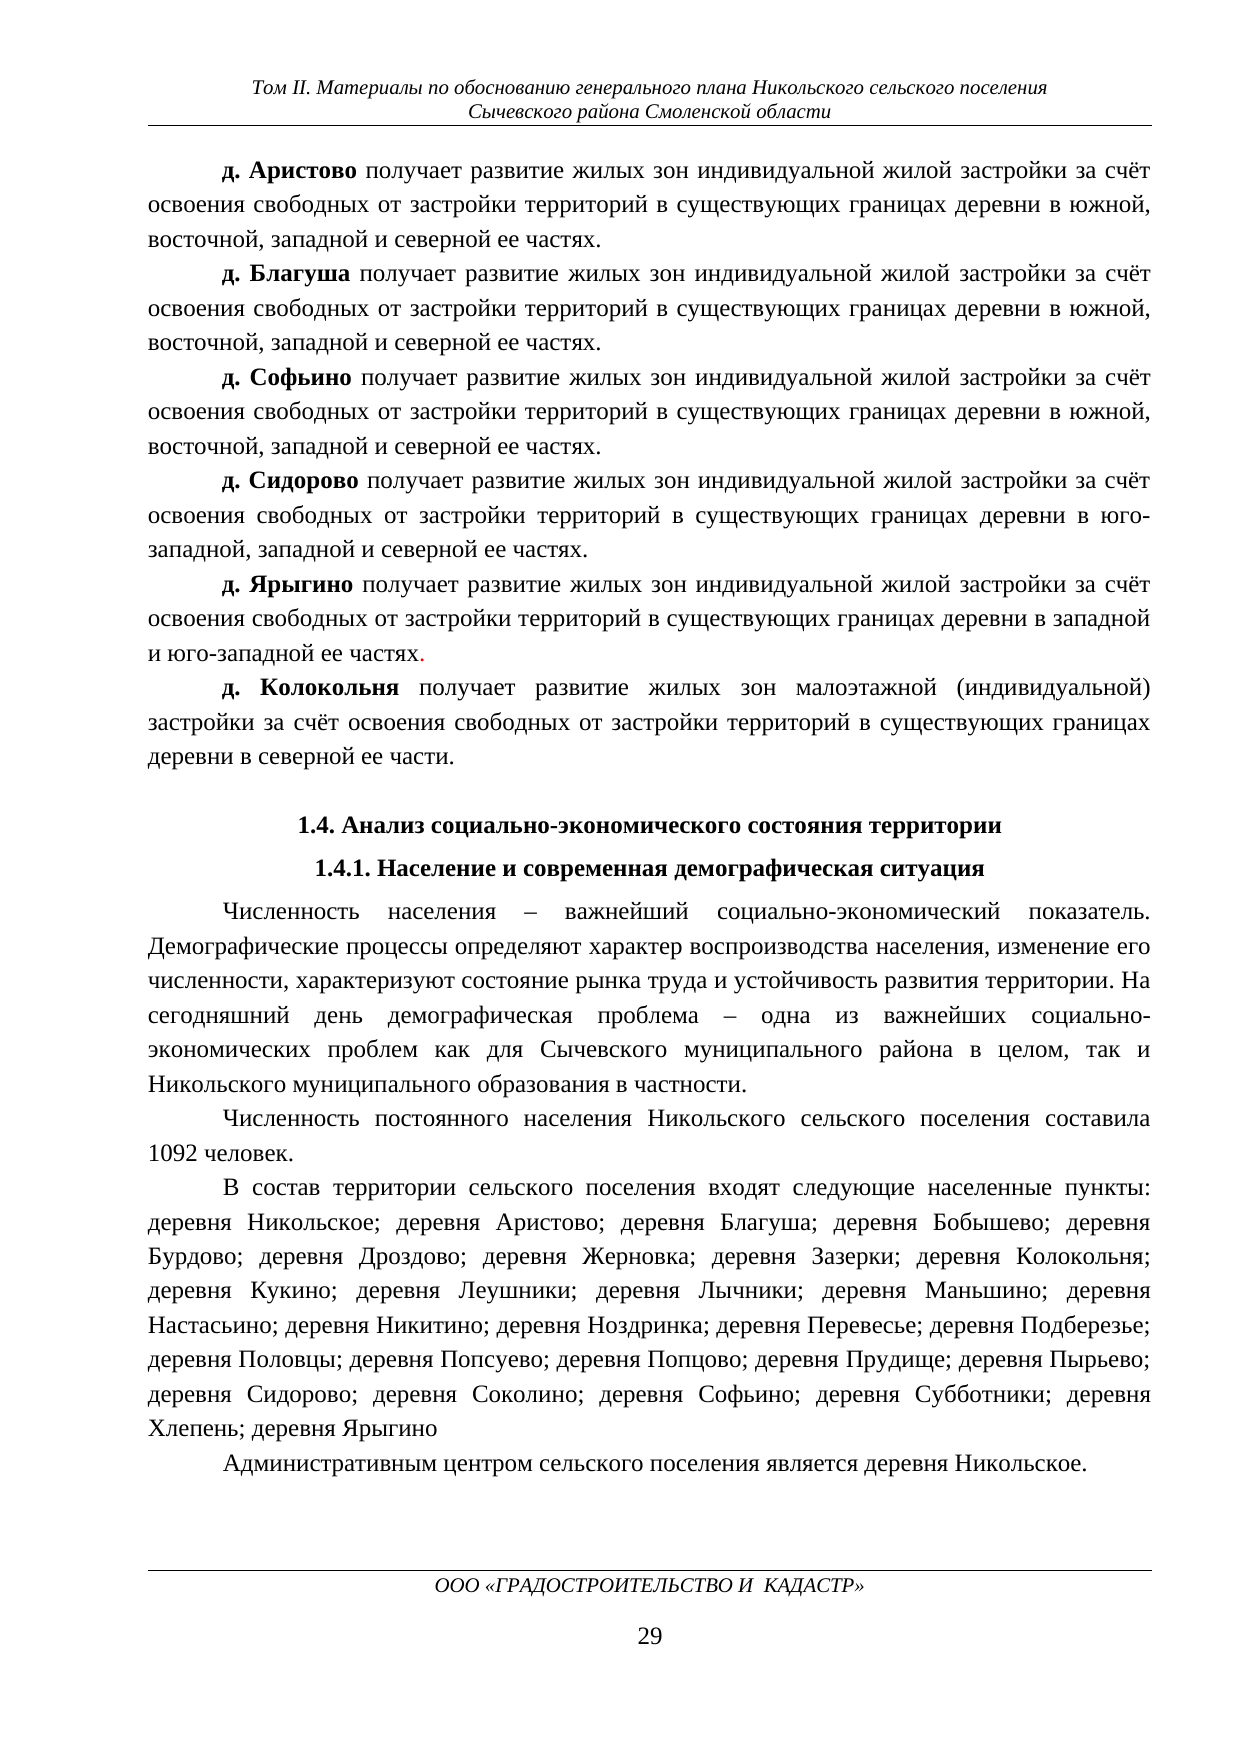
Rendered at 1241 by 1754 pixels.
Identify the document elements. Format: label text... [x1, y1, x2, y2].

text В состав территории сельского поселения входят следующие населенные пункты: деревня Никольское; деревня Аристово; деревня Благуша; деревня Бобышево; деревня Бурдово; деревня Дроздово; деревня Жерновка; деревня Зазерки; деревня Колокольня; деревня Кукино; деревня Леушники; деревня Лычники; деревня Маньшино; деревня Настасьино; деревня Никитино; деревня Ноздринка; деревня Перевесье; деревня Подберезье; деревня Половцы; деревня Попсуево; деревня Попцово; деревня Прудище; деревня Пырьево; деревня Сидорово; деревня Соколино; деревня Софьино; деревня Субботники; деревня Хлепень; деревня Ярыгино [148, 1172, 1152, 1442]
text д. Софьино получает развитие жилых зон индивидуальной жилой застройки за счёт освоения свободных от застройки территорий в существующих границах деревни в южной, восточной, западной и северной ее частях. [148, 362, 1152, 459]
text 1.4.1. Население и современная демографическая ситуация [148, 853, 1152, 882]
text д. Ярыгино получает развитие жилых зон индивидуальной жилой застройки за счёт освоения свободных от застройки территорий в существующих границах деревни в западной и юго-западной ее частях. [148, 569, 1152, 666]
text Административным центром сельского поселения является деревня Никольское. [148, 1448, 1152, 1477]
text д. Сидорово получает развитие жилых зон индивидуальной жилой застройки за счёт освоения свободных от застройки территорий в существующих границах деревни в юго-западной, западной и северной ее частях. [148, 465, 1152, 563]
text д. Колокольня получает развитие жилых зон малоэтажной (индивидуальной) застройки за счёт освоения свободных от застройки территорий в существующих границах деревни в северной ее части. [148, 672, 1152, 770]
text д. Благуша получает развитие жилых зон индивидуальной жилой застройки за счёт освоения свободных от застройки территорий в существующих границах деревни в южной, восточной, западной и северной ее частях. [148, 258, 1152, 356]
text Численность населения – важнейший социально-экономический показатель. Демографические процессы определяют характер воспроизводства населения, изменение его численности, характеризуют состояние рынка труда и устойчивость развития территории. На сегодняшний день демографическая проблема – одна из важнейших социально-экономических проблем как для Сычевского муниципального района в целом, так и Никольского муниципального образования в частности. [148, 896, 1152, 1097]
text 1.4. Анализ социально-экономического состояния территории [148, 810, 1152, 839]
text Численность постоянного населения Никольского сельского поселения составила 1092 человек. [148, 1103, 1152, 1166]
text д. Аристово получает развитие жилых зон индивидуальной жилой застройки за счёт освоения свободных от застройки территорий в существующих границах деревни в южной, восточной, западной и северной ее частях. [148, 155, 1152, 253]
